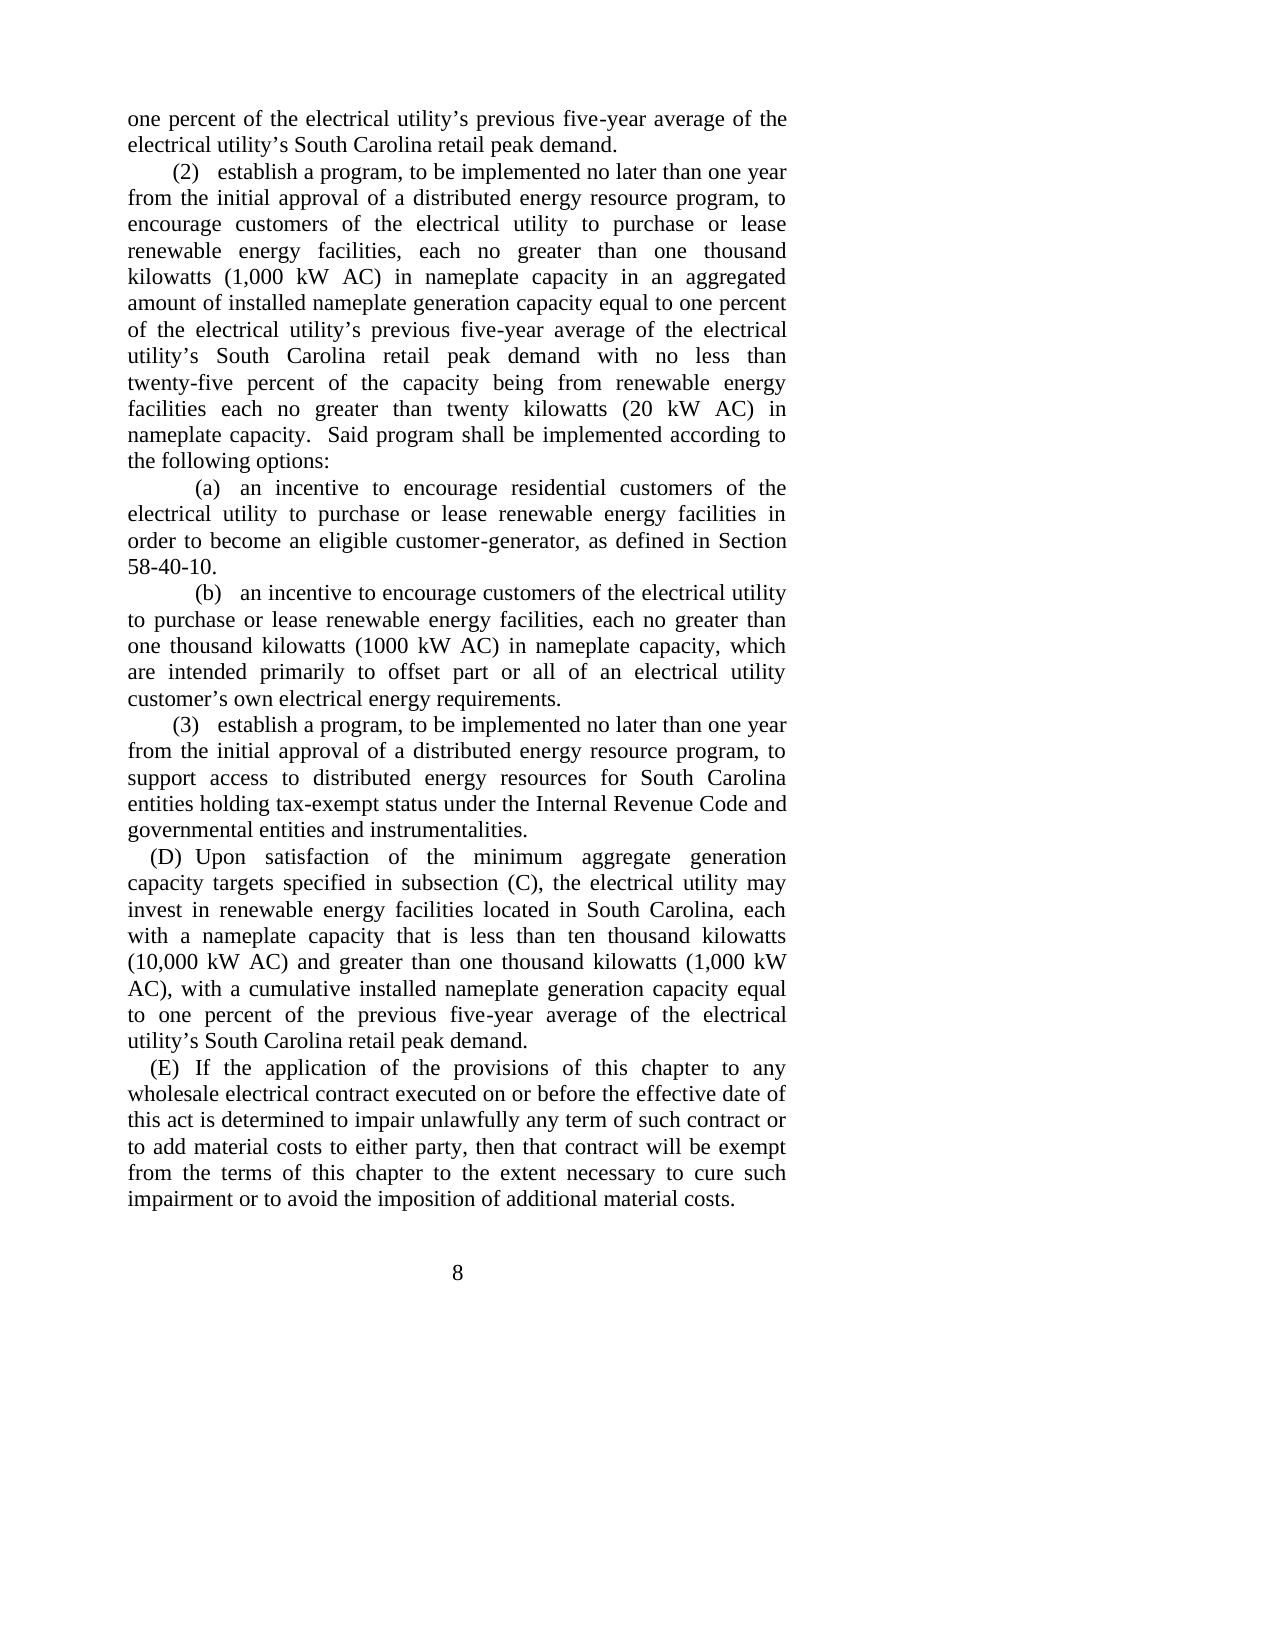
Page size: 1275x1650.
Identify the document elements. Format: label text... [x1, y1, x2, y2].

text (b) an incentive to encourage customers of the electrical utility to purchase or lease renewable energy facilities, each no greater than one thousand kilowatts (1000 kW AC) in nameplate capacity, which are intended primarily to offset part or all of an electrical utility customer’s own electrical energy requirements. [127, 579, 787, 711]
text (a) an incentive to encourage residential customers of the electrical utility to purchase or lease renewable energy facilities in order to become an eligible customer-generator, as defined in Section 58-40-10. [127, 474, 787, 579]
text (E) If the application of the provisions of this chapter to any wholesale electrical contract executed on or before the effective date of this act is determined to impair unlawfully any term of such contract or to add material costs to either party, then that contract will be exempt from the terms of this chapter to the extent necessary to cure such impairment or to avoid the imposition of additional material costs. [127, 1054, 787, 1212]
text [127, 105, 787, 158]
text (2) establish a program, to be implemented no later than one year from the initial approval of a distributed energy resource program, to encourage customers of the electrical utility to purchase or lease renewable energy facilities, each no greater than one thousand kilowatts (1,000 kW AC) in nameplate capacity in an aggregated amount of installed nameplate generation capacity equal to one percent of the electrical utility’s previous five-year average of the electrical utility’s South Carolina retail peak demand with no less than twenty-five percent of the capacity being from renewable energy facilities each no greater than twenty kilowatts (20 kW AC) in nameplate capacity. Said program shall be implemented according to the following options: [127, 158, 787, 474]
text (3) establish a program, to be implemented no later than one year from the initial approval of a distributed energy resource program, to support access to distributed energy resources for South Carolina entities holding tax-exempt status under the Internal Revenue Code and governmental entities and instrumentalities. [127, 711, 787, 843]
text (D) Upon satisfaction of the minimum aggregate generation capacity targets specified in subsection (C), the electrical utility may invest in renewable energy facilities located in South Carolina, each with a nameplate capacity that is less than ten thousand kilowatts (10,000 kW AC) and greater than one thousand kilowatts (1,000 kW AC), with a cumulative installed nameplate generation capacity equal to one percent of the previous five-year average of the electrical utility’s South Carolina retail peak demand. [127, 843, 787, 1054]
